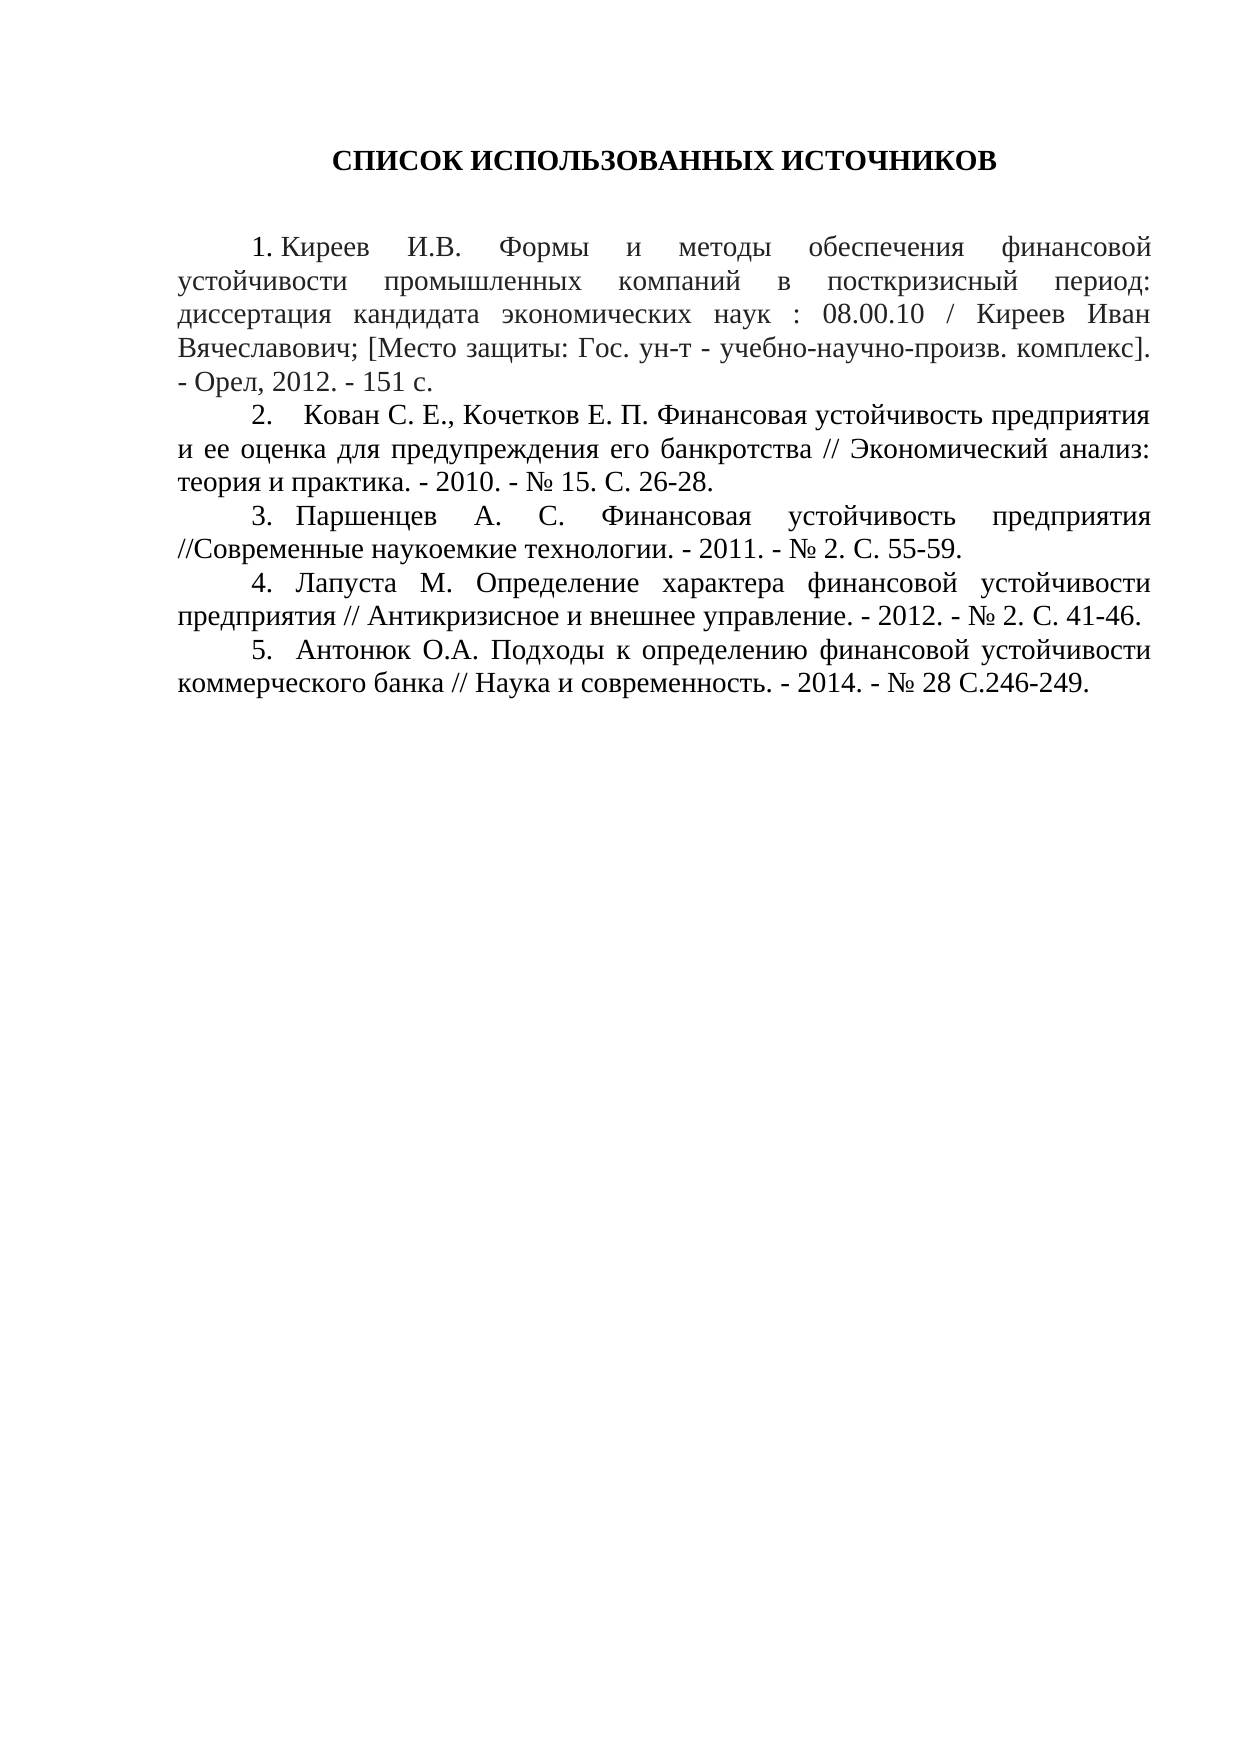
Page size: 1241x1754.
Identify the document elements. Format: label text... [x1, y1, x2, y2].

list Паршенцев А. С. Финансовая устойчивость предприятия //Современные наукоемкие технологии. - 2011. - № 2. C. 55-59. [177, 498, 1152, 565]
list Кован С. Е., Кочетков Е. П. Финансовая устойчивость предприятия и ее оценка для предупреждения его банкротства // Экономический анализ: теория и практика. - 2010. - № 15. C. 26-28. [177, 397, 1152, 498]
subtitle Список использованных источников [177, 143, 1152, 177]
list Антонюк О.А. Подходы к определению финансовой устойчивости коммерческого банка // Наука и современность. - 2014. - № 28 С.246-249. [177, 632, 1152, 699]
list Киреев И.В. Формы и методы обеспечения финансовой устойчивости промышленных компаний в посткризисный период: диссертация кандидата экономических наук : 08.00.10 / Киреев Иван Вячеславович; [Место защиты: Гос. ун-т - учебно-научно-произв. комплекс]. - Орел, 2012. - 151 с. [177, 229, 1152, 397]
list Лапуста М. Определение характера финансовой устойчивости предприятия // Антикризисное и внешнее управление. - 2012. - № 2. C. 41-46. [177, 565, 1152, 632]
